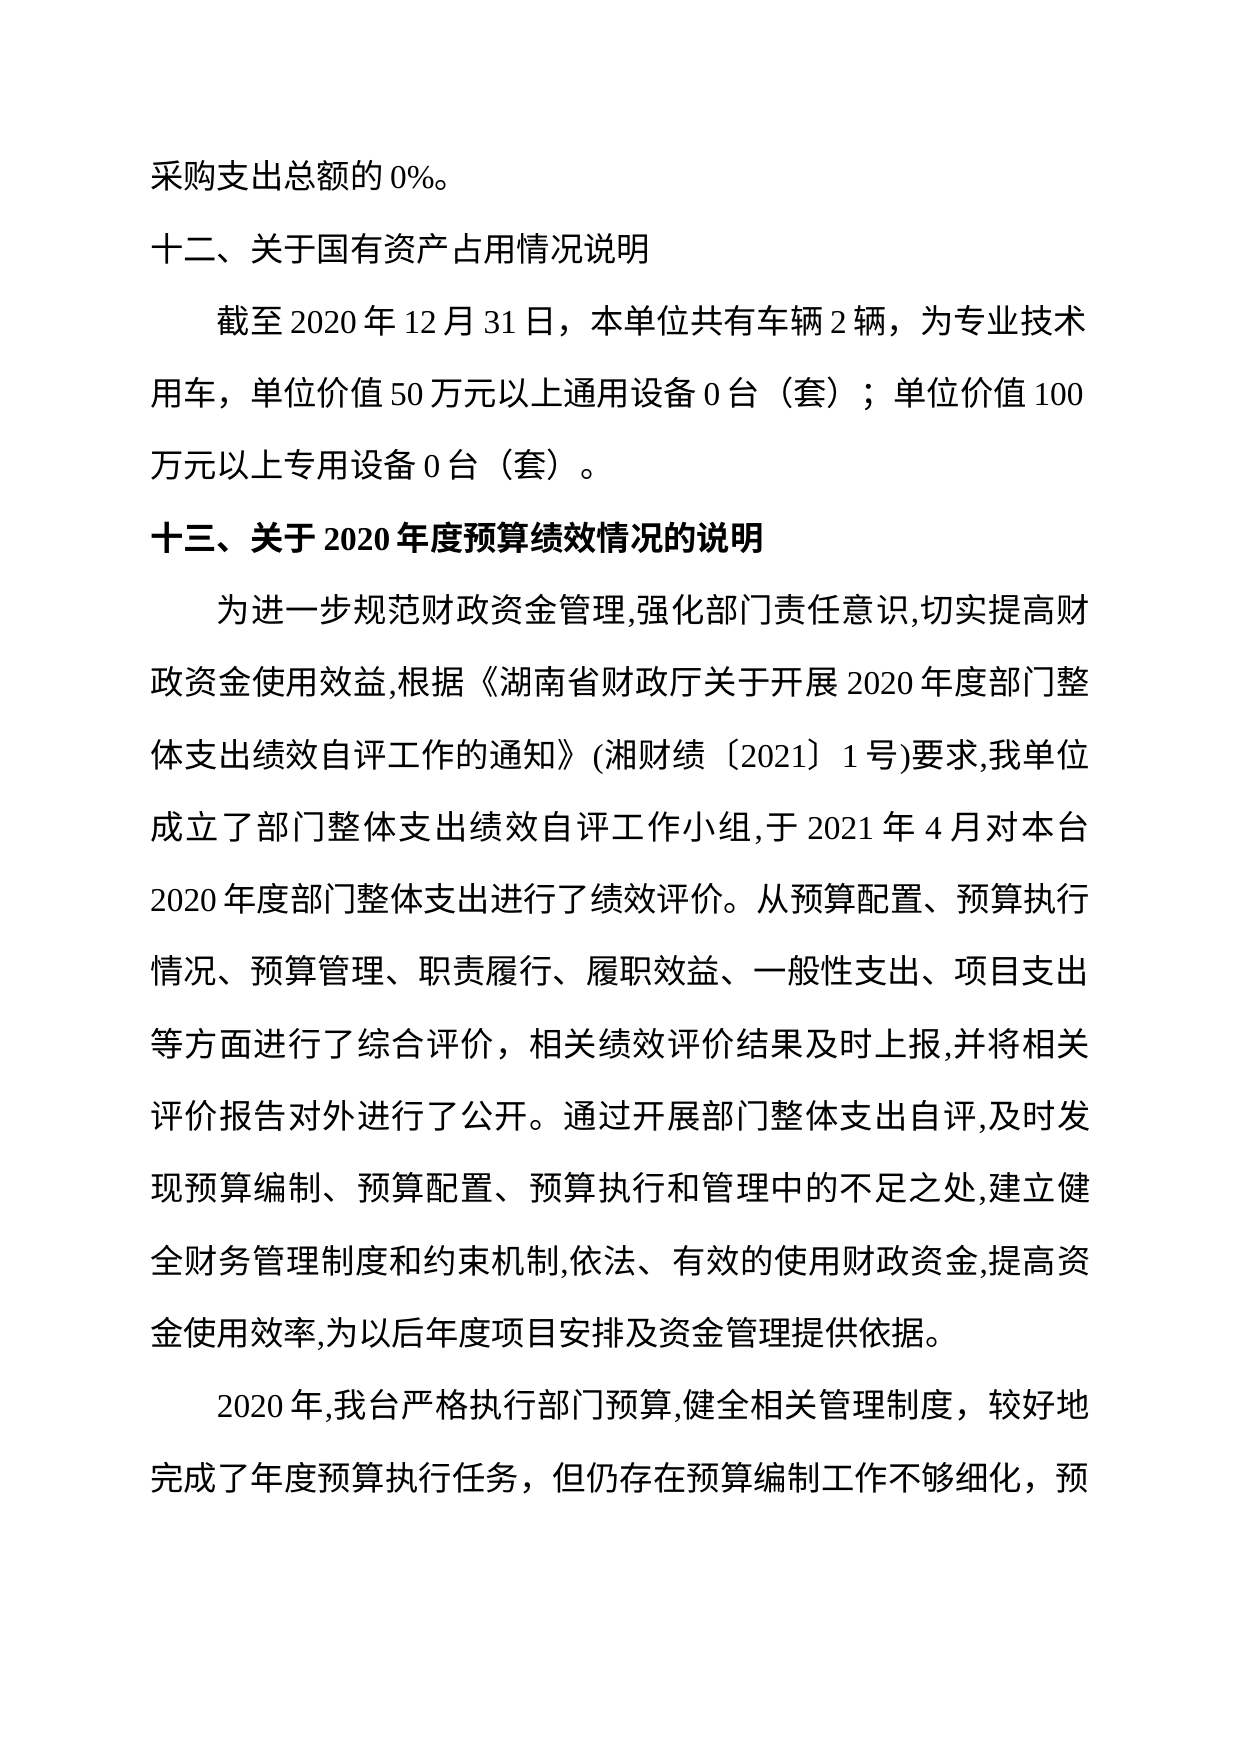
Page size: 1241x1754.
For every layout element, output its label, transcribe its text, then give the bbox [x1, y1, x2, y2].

text 十三、关于2020年度预算绩效情况的说明 [150, 511, 1090, 560]
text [150, 150, 1090, 198]
subtitle 为进一步规范财政资金管理,强化部门责任意识,切实提高财政资金使用效益,根据《湖南省财政厅关于开展2020年度部门整体支出绩效自评工作的通知》(湘财绩〔2021〕1号)要求,我单位成立了部门整体支出绩效自评工作小组,于2021年4月对本台2020年度部门整体支出进行了绩效评价。从预算配置、预算执行情况、预算管理、职责履行、履职效益、一般性支出、项目支出等方面进行了综合评价，相关绩效评价结果及时上报,并将相关评价报告对外进行了公开。通过开展部门整体支出自评,及时发现预算编制、预算配置、预算执行和管理中的不足之处,建立健全财务管理制度和约束机制,依法、有效的使用财政资金,提高资金使用效率,为以后年度项目安排及资金管理提供依据。 [150, 584, 1090, 1355]
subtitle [150, 1379, 1090, 1499]
text 十二、关于国有资产占用情况说明 [150, 222, 1090, 271]
text 截至2020年12月31日，本单位共有车辆2辆，为专业技术用车，单位价值50万元以上通用设备0台（套）；单位价值100万元以上专用设备0台（套）。 [150, 294, 1090, 487]
